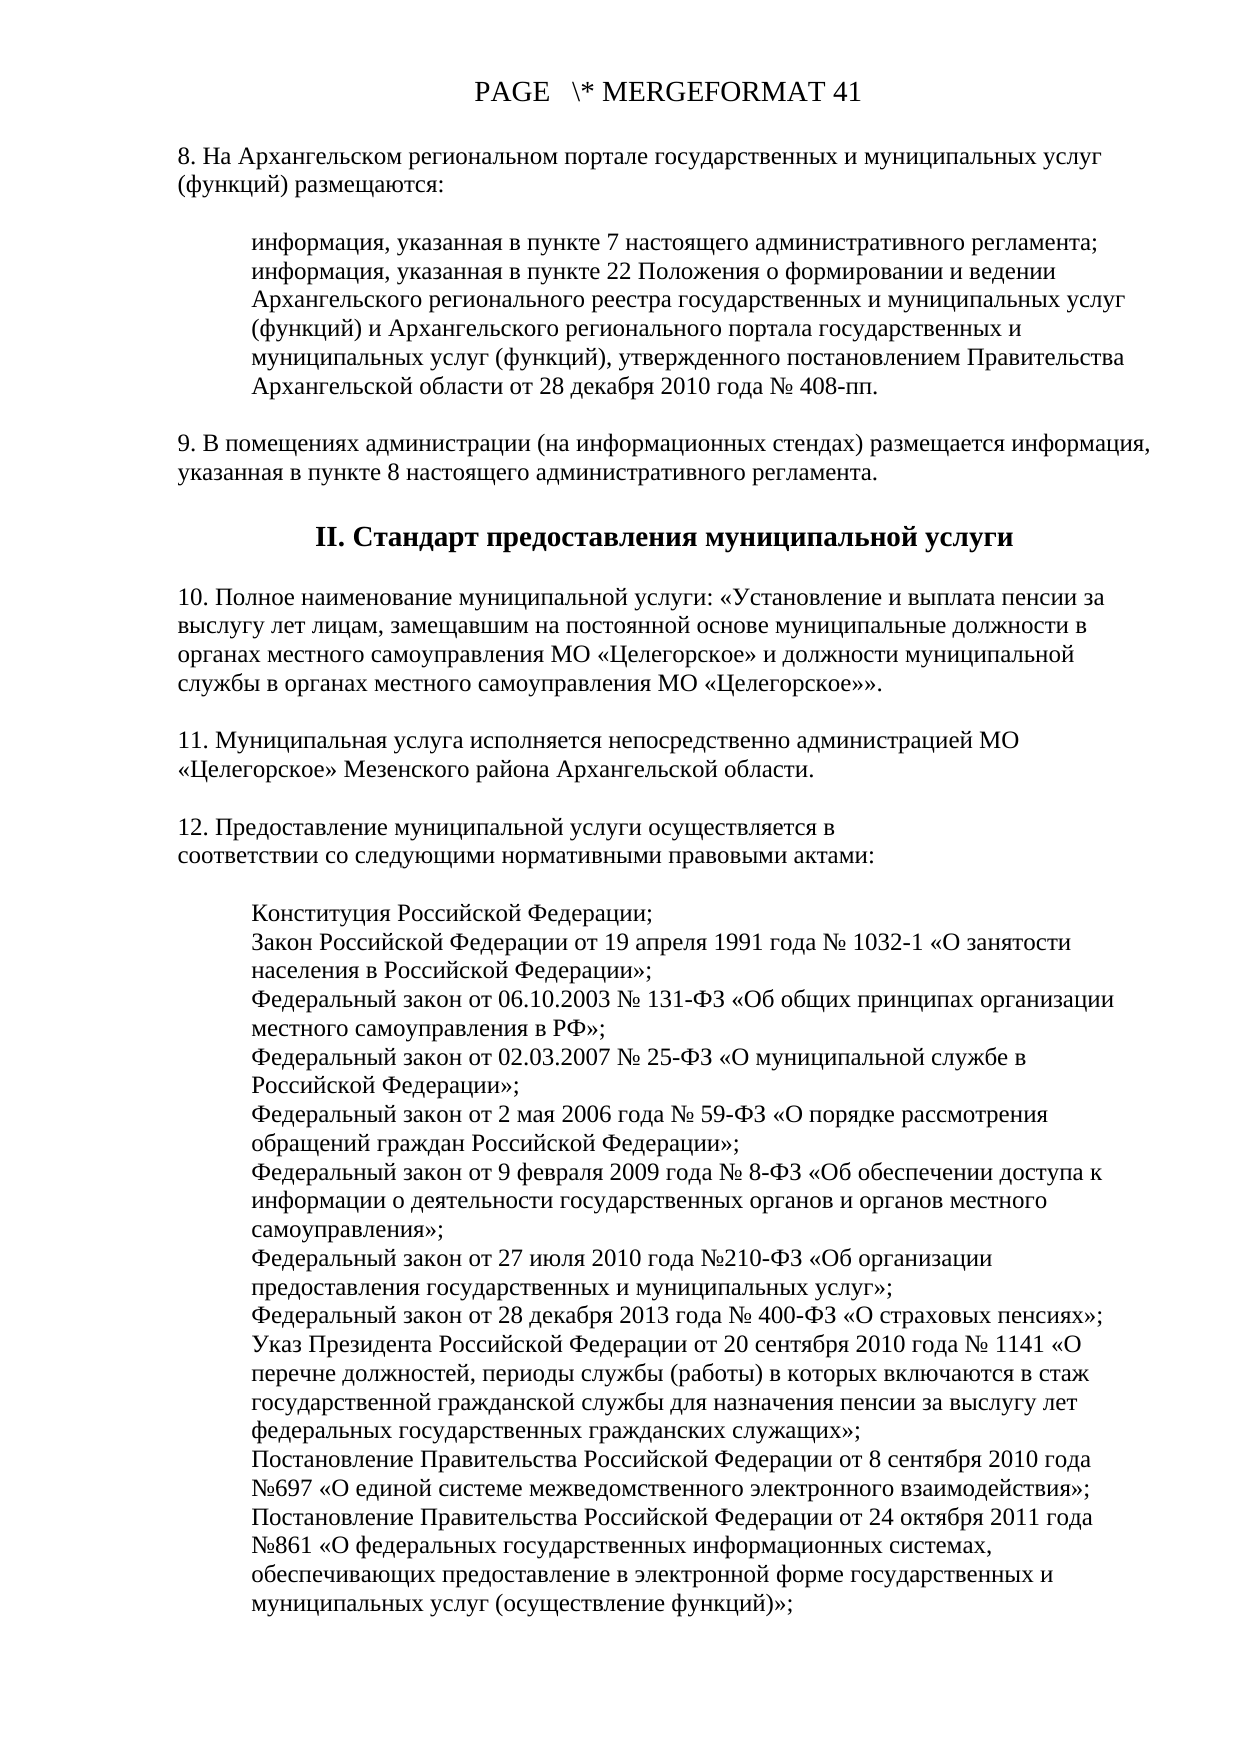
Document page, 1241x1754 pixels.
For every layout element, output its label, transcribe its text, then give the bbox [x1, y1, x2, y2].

text Федеральный закон от 02.03.2007 № 25-ФЗ «О муниципальной службе в Российской Федерации»; [251, 1042, 1152, 1099]
text Закон Российской Федерации от 19 апреля 1991 года № 1032-1 «О занятости населения в Российской Федерации»; [251, 927, 1152, 984]
text Федеральный закон от 28 декабря 2013 года № 400-ФЗ «О страховых пенсиях»; [251, 1300, 1152, 1329]
text II. Стандарт предоставления муниципальной услуги [177, 519, 1152, 553]
text информация, указанная в пункте 7 настоящего административного регламента; [251, 227, 1152, 256]
text Федеральный закон от 2 мая 2006 года № 59-ФЗ «О порядке рассмотрения обращений граждан Российской Федерации»; [251, 1099, 1152, 1157]
text Федеральный закон от 9 февраля 2009 года № 8-ФЗ «Об обеспечении доступа к информации о деятельности государственных органов и органов местного самоуправления»; [251, 1157, 1152, 1243]
text Постановление Правительства Российской Федерации от 24 октября 2011 года №861 «О федеральных государственных информационных системах, обеспечивающих предоставление в электронной форме государственных и муниципальных услуг (осуществление функций)»; [251, 1502, 1152, 1617]
text Федеральный закон от 06.10.2003 № 131-ФЗ «Об общих принципах организации местного самоуправления в РФ»; [251, 984, 1152, 1042]
text Конституция Российской Федерации; [251, 898, 1152, 927]
text информация, указанная в пункте 22 Положения о формировании и ведении Архангельского регионального реестра государственных и муниципальных услуг (функций) и Архангельского регионального портала государственных и муниципальных услуг (функций), утвержденного постановлением Правительства Архангельской области от 28 декабря 2010 года № 408-пп. [251, 256, 1152, 399]
text 11. Муниципальная услуга исполняется непосредственно администрацией МО «Целегорское» Мезенского района Архангельской области. [177, 725, 1152, 783]
text Федеральный закон от 27 июля 2010 года №210-ФЗ «Об организации предоставления государственных и муниципальных услуг»; [251, 1243, 1152, 1300]
text Указ Президента Российской Федерации от 20 сентября 2010 года № 1141 «О перечне должностей, периоды службы (работы) в которых включаются в стаж государственной гражданской службы для назначения пенсии за выслугу лет федеральных государственных гражданских служащих»; [251, 1329, 1152, 1444]
text соответствии со следующими нормативными правовыми актами: [177, 840, 1152, 869]
text 9. В помещениях администрации (на информационных стендах) размещается информация, указанная в пункте 8 настоящего административного регламента. [177, 428, 1152, 486]
text 12. Предоставление муниципальной услуги осуществляется в [177, 812, 1152, 840]
text 8. На Архангельском региональном портале государственных и муниципальных услуг (функций) размещаются: [177, 141, 1152, 198]
text Постановление Правительства Российской Федерации от 8 сентября 2010 года №697 «О единой системе межведомственного электронного взаимодействия»; [251, 1444, 1152, 1502]
text 10. Полное наименование муниципальной услуги: «Установление и выплата пенсии за выслугу лет лицам, замещавшим на постоянной основе муниципальные должности в органах местного самоуправления МО «Целегорское» и должности муниципальной службы в органах местного самоуправления МО «Целегорское»». [177, 582, 1152, 697]
